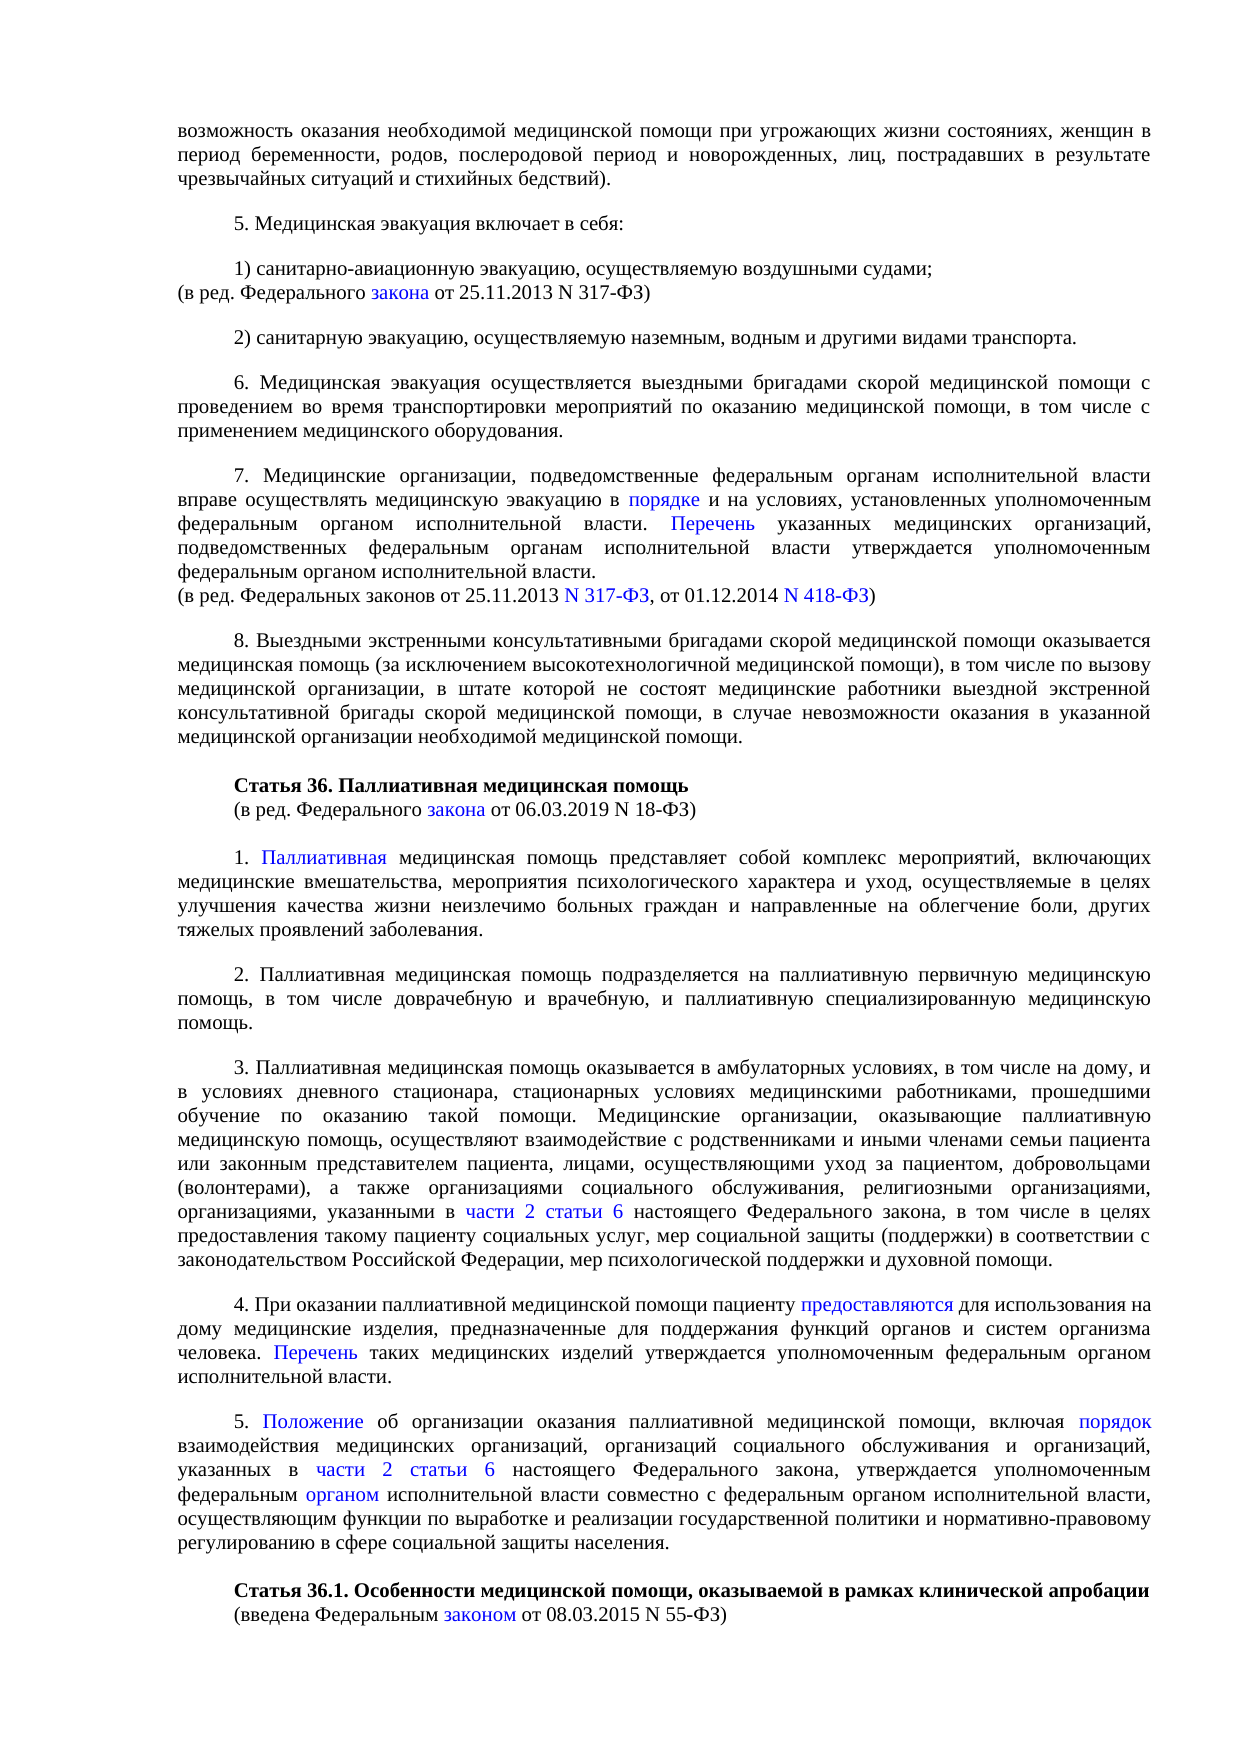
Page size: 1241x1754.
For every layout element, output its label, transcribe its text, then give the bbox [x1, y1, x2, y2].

text 2. Паллиативная медицинская помощь подразделяется на паллиативную первичную медицинскую помощь, в том числе доврачебную и врачебную, и паллиативную специализированную медицинскую помощь. [177, 962, 1152, 1034]
text 5. Положение об организации оказания паллиативной медицинской помощи, включая порядок взаимодействия медицинских организаций, организаций социального обслуживания и организаций, указанных в части 2 статьи 6 настоящего Федерального закона, утверждается уполномоченным федеральным органом исполнительной власти совместно с федеральным органом исполнительной власти, осуществляющим функции по выработке и реализации государственной политики и нормативно-правовому регулированию в сфере социальной защиты населения. [177, 1409, 1152, 1554]
title Статья 36.1. Особенности медицинской помощи, оказываемой в рамках клинической апробации [177, 1578, 1152, 1602]
text 5. Медицинская эвакуация включает в себя: [177, 211, 1152, 235]
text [177, 118, 1152, 190]
text 7. Медицинские организации, подведомственные федеральным органам исполнительной власти вправе осуществлять медицинскую эвакуацию в порядке и на условиях, установленных уполномоченным федеральным органом исполнительной власти. Перечень указанных медицинских организаций, подведомственных федеральным органам исполнительной власти утверждается уполномоченным федеральным органом исполнительной власти. [177, 463, 1152, 583]
text 6. Медицинская эвакуация осуществляется выездными бригадами скорой медицинской помощи с проведением во время транспортировки мероприятий по оказанию медицинской помощи, в том числе с применением медицинского оборудования. [177, 370, 1152, 442]
text 3. Паллиативная медицинская помощь оказывается в амбулаторных условиях, в том числе на дому, и в условиях дневного стационара, стационарных условиях медицинскими работниками, прошедшими обучение по оказанию такой помощи. Медицинские организации, оказывающие паллиативную медицинскую помощь, осуществляют взаимодействие с родственниками и иными членами семьи пациента или законным представителем пациента, лицами, осуществляющими уход за пациентом, добровольцами (волонтерами), а также организациями социального обслуживания, религиозными организациями, организациями, указанными в части 2 статьи 6 настоящего Федерального закона, в том числе в целях предоставления такому пациенту социальных услуг, мер социальной защиты (поддержки) в соответствии с законодательством Российской Федерации, мер психологической поддержки и духовной помощи. [177, 1055, 1152, 1271]
text 2) санитарную эвакуацию, осуществляемую наземным, водным и другими видами транспорта. [177, 325, 1152, 349]
text 1) санитарно-авиационную эвакуацию, осуществляемую воздушными судами; [177, 256, 1152, 280]
text 4. При оказании паллиативной медицинской помощи пациенту предоставляются для использования на дому медицинские изделия, предназначенные для поддержания функций органов и систем организма человека. Перечень таких медицинских изделий утверждается уполномоченным федеральным органом исполнительной власти. [177, 1292, 1152, 1388]
text 8. Выездными экстренными консультативными бригадами скорой медицинской помощи оказывается медицинская помощь (за исключением высокотехнологичной медицинской помощи), в том числе по вызову медицинской организации, в штате которой не состоят медицинские работники выездной экстренной консультативной бригады скорой медицинской помощи, в случае невозможности оказания в указанной медицинской организации необходимой медицинской помощи. [177, 628, 1152, 748]
text (в ред. Федерального закона от 25.11.2013 N 317-ФЗ) [177, 280, 1152, 304]
text (в ред. Федеральных законов от 25.11.2013 N 317-ФЗ, от 01.12.2014 N 418-ФЗ) [177, 583, 1152, 607]
title Статья 36. Паллиативная медицинская помощь [177, 772, 1152, 797]
text (в ред. Федерального закона от 06.03.2019 N 18-ФЗ) [177, 797, 1152, 821]
text 1. Паллиативная медицинская помощь представляет собой комплекс мероприятий, включающих медицинские вмешательства, мероприятия психологического характера и уход, осуществляемые в целях улучшения качества жизни неизлечимо больных граждан и направленные на облегчение боли, других тяжелых проявлений заболевания. [177, 845, 1152, 941]
text (введена Федеральным законом от 08.03.2015 N 55-ФЗ) [177, 1602, 1152, 1626]
